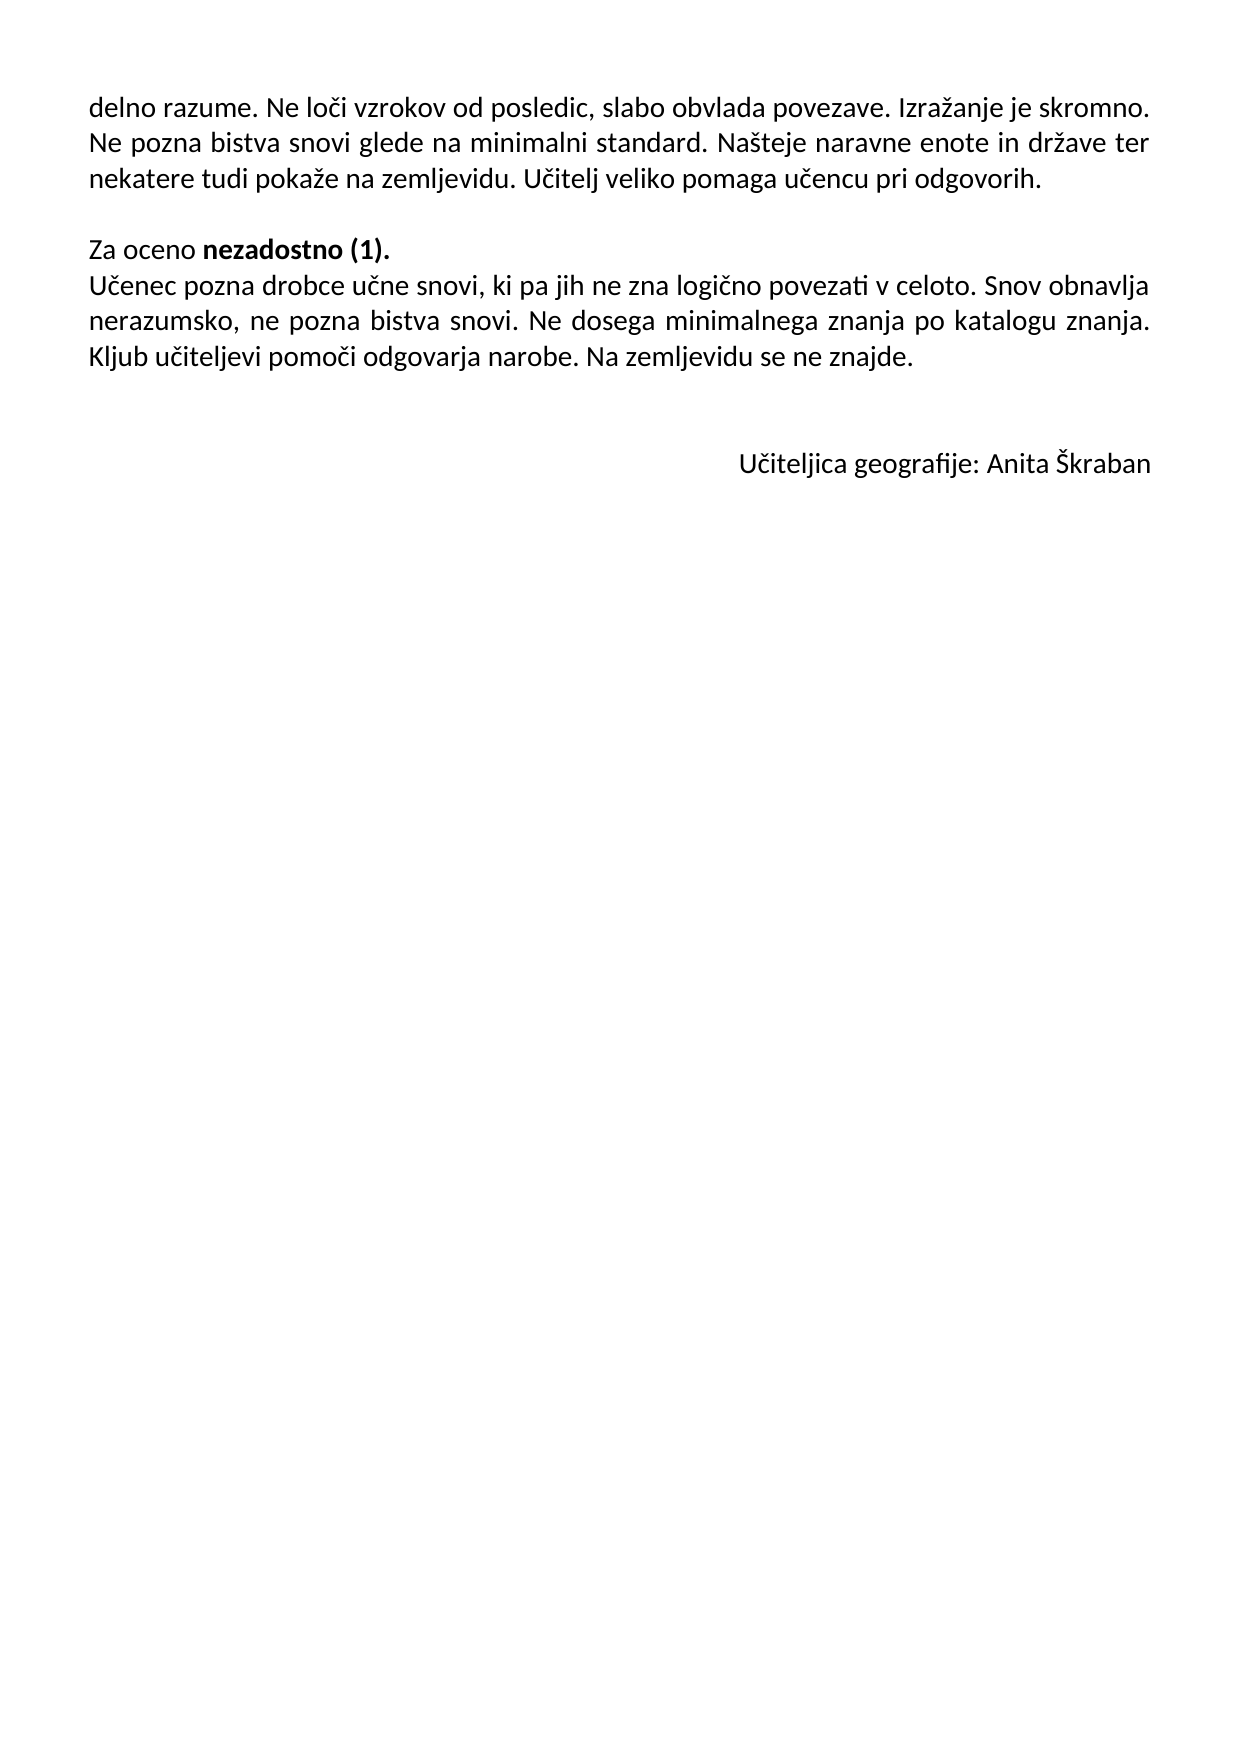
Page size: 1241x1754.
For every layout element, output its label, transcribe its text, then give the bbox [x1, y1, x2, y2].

text Učiteljica geografije: Anita Škraban [89, 445, 1152, 481]
text Učenec pozna drobce učne snovi, ki pa jih ne zna logično povezati v celoto. Snov obnavlja nerazumsko, ne pozna bistva snovi. Ne dosega minimalnega znanja po katalogu znanja. Kljub učiteljevi pomoči odgovarja narobe. Na zemljevidu se ne znajde. [89, 267, 1152, 374]
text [89, 89, 1152, 196]
text Za oceno nezadostno (1). [89, 231, 1152, 267]
